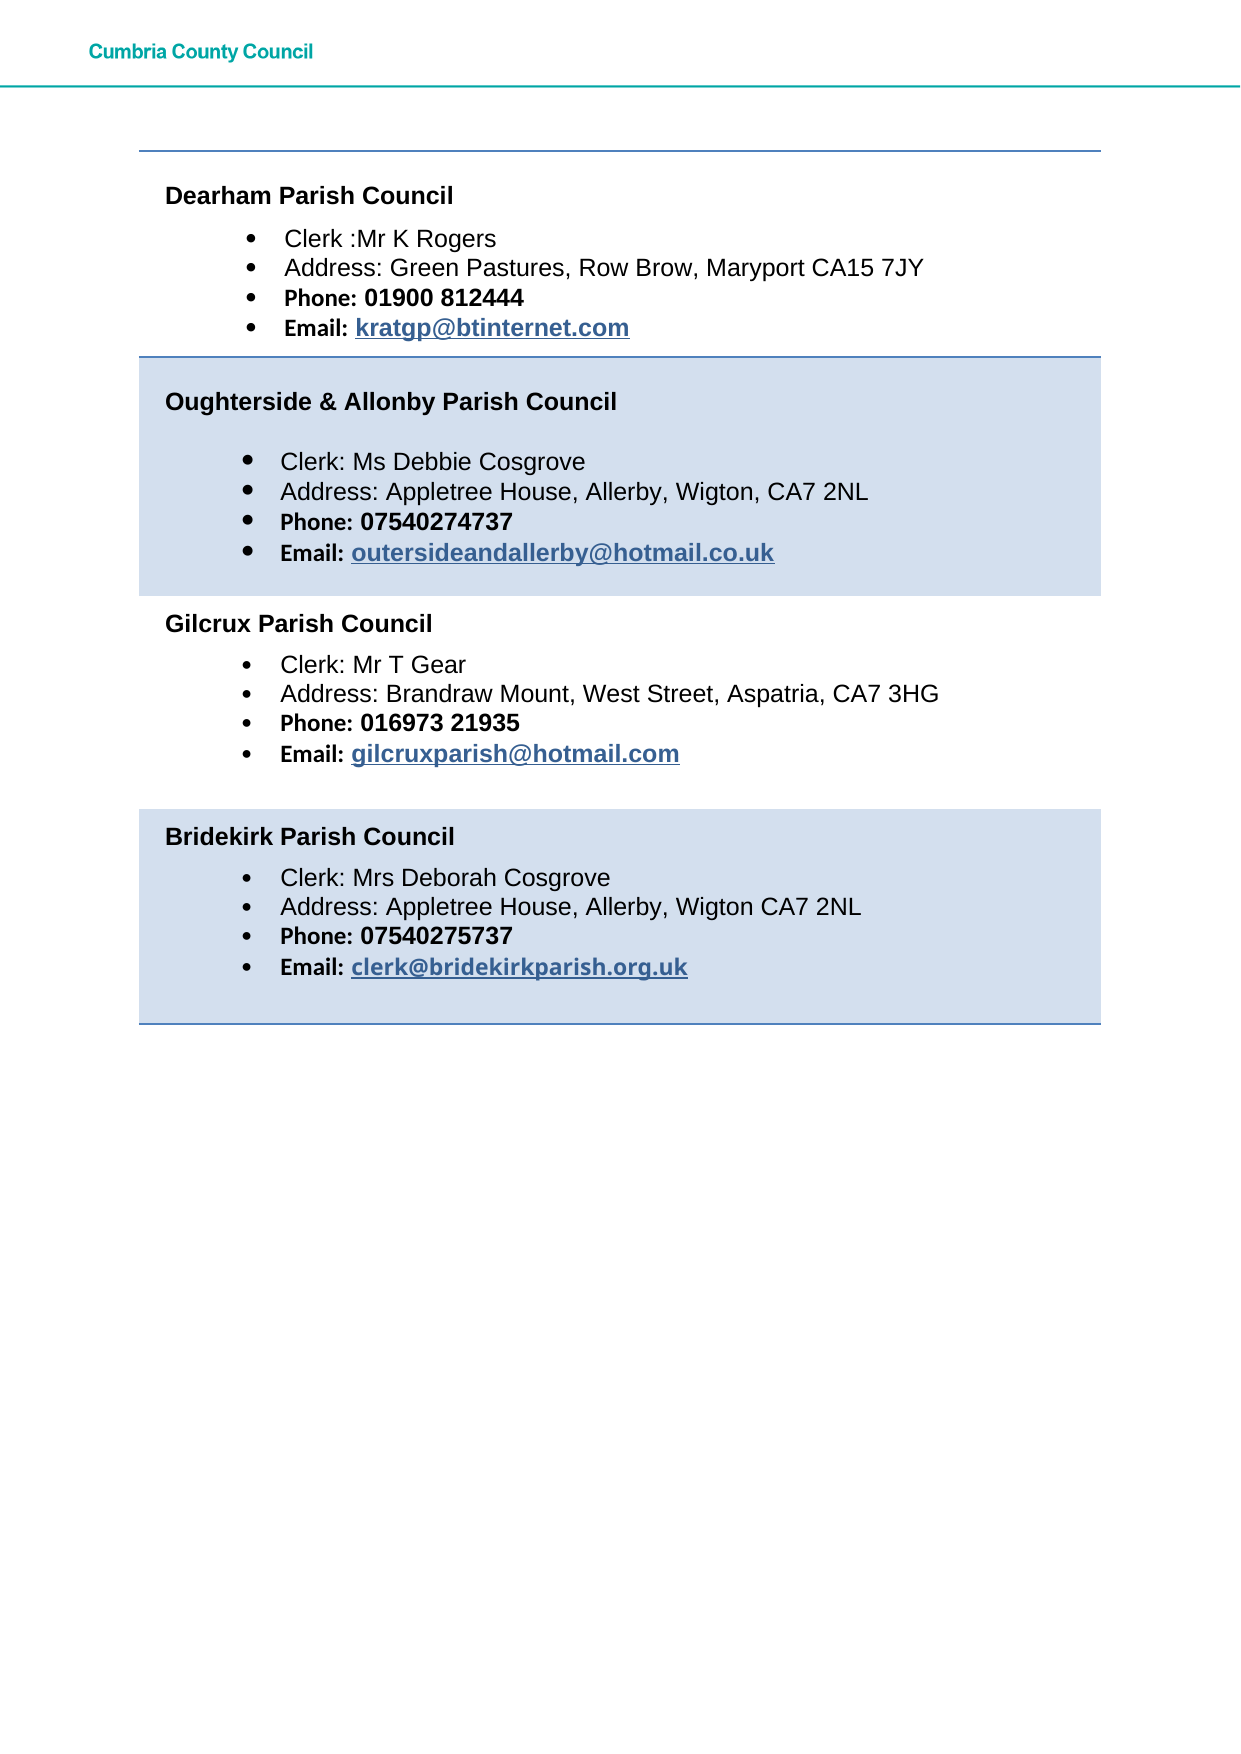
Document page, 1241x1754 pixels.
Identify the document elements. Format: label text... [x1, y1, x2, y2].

table_cell Bridekirk Parish Council Clerk: Mrs Deborah Cosgrove Address: Appletree House, Allerby, Wigton CA7 2NL Phone: 07540275737 Email: clerk@bridekirkparish.org.uk [139, 809, 1101, 1023]
table_header Dearham Parish Council Clerk :Mr K Rogers Address: Green Pastures, Row Brow, Maryport CA15 7JY Phone: 01900 812444 Email: kratgp@btinternet.com [139, 152, 1101, 356]
table_cell Oughterside & Allonby Parish Council Clerk: Ms Debbie Cosgrove Address: Appletree House, Allerby, Wigton, CA7 2NL Phone: 07540274737 Email: outersideandallerby@hotmail.co.uk [139, 358, 1101, 596]
picture [0, 0, 1241, 1754]
table_cell Gilcrux Parish Council Clerk: Mr T Gear Address: Brandraw Mount, West Street, Aspatria, CA7 3HG Phone: 016973 21935 Email: gilcruxparish@hotmail.com [139, 596, 1101, 809]
